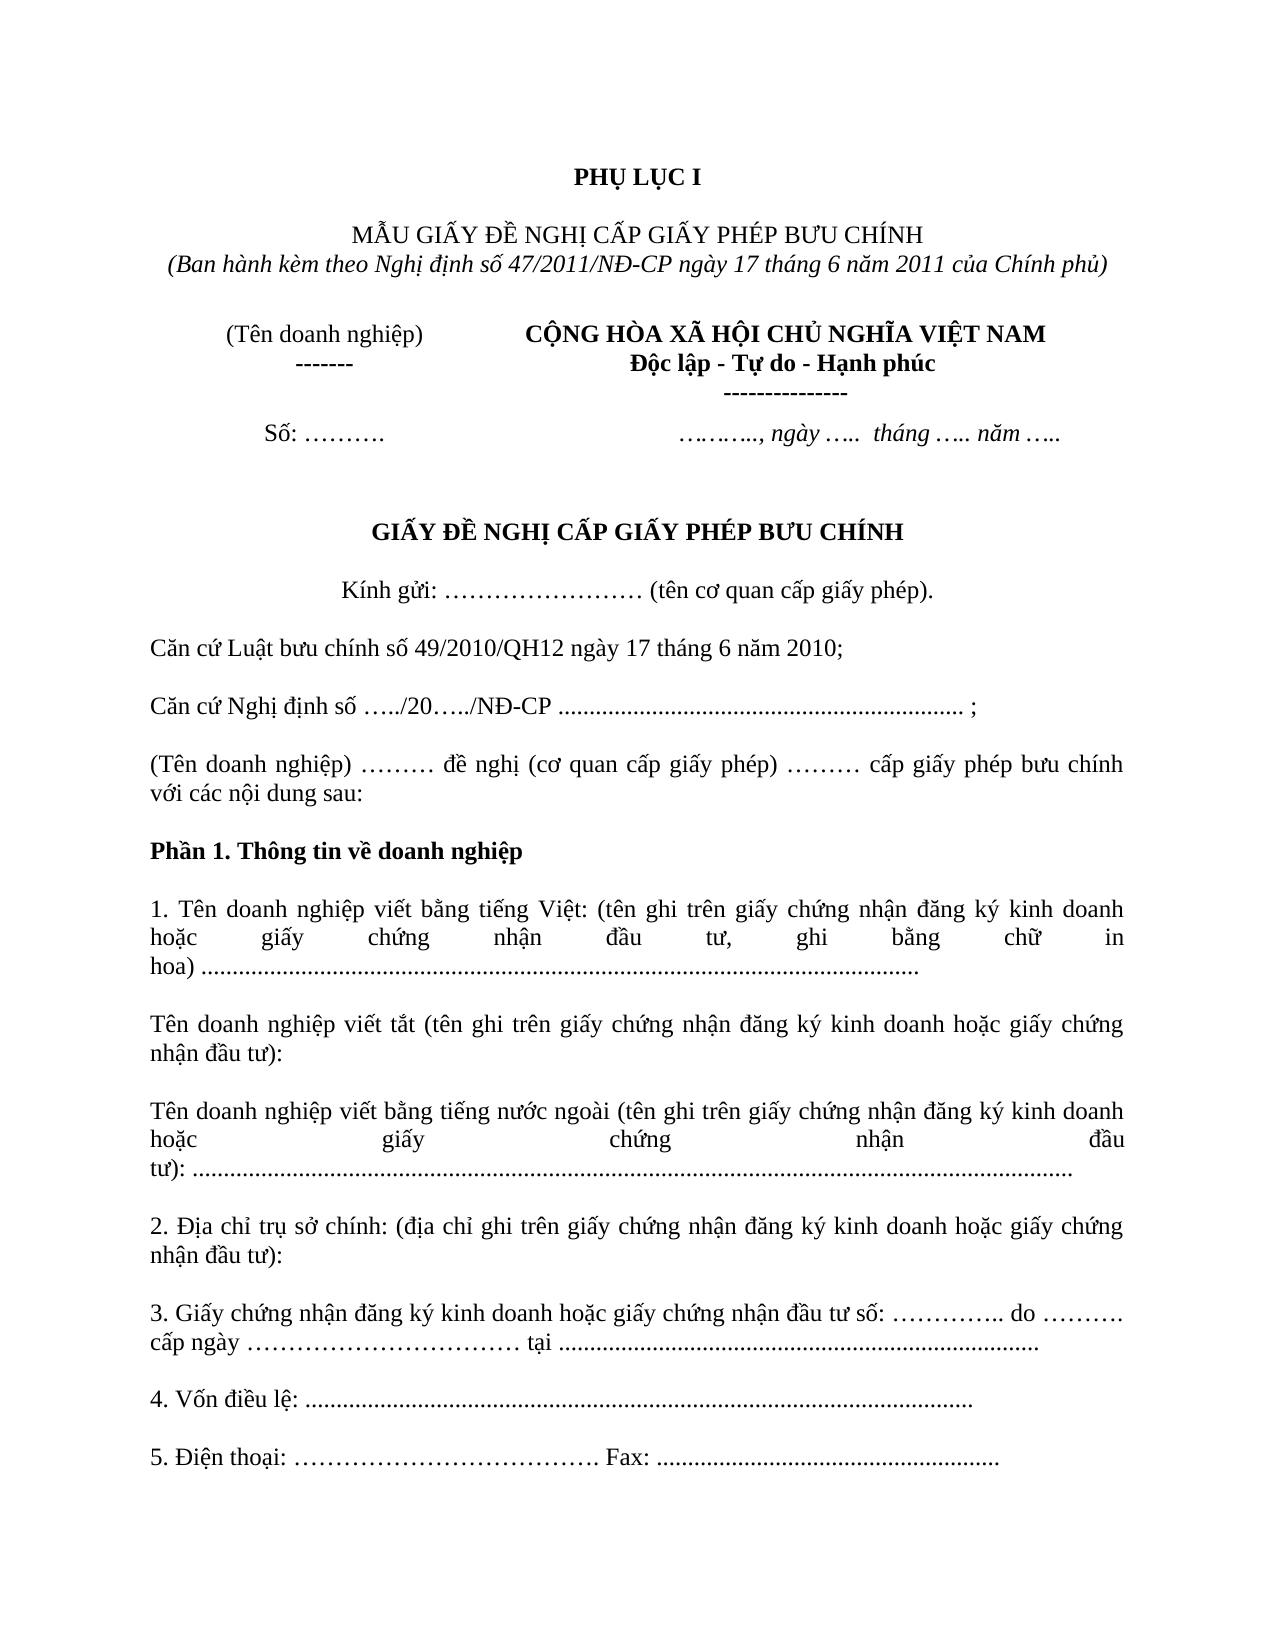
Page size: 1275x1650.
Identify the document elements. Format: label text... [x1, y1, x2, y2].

text (Tên doanh nghiệp) ……… đề nghị (cơ quan cấp giấy phép) ……… cấp giấy phép bưu chính với các nội dung sau: [150, 749, 1125, 807]
table_cell Số: ………. [150, 406, 499, 447]
table_cell ……….., ngày ….. tháng ….. năm ….. [499, 406, 1072, 447]
text Tên doanh nghiệp viết bằng tiếng nước ngoài (tên ghi trên giấy chứng nhận đăng ký kinh doanh hoặc giấy chứng nhận đầu tư): ............................................................................................................................................. [150, 1096, 1125, 1182]
text 5. Điện thoại: ………………………………. Fax: ....................................................... [150, 1442, 1125, 1471]
text 2. Địa chỉ trụ sở chính: (địa chỉ ghi trên giấy chứng nhận đăng ký kinh doanh hoặc giấy chứng nhận đầu tư): [150, 1211, 1125, 1269]
text 3. Giấy chứng nhận đăng ký kinh doanh hoặc giấy chứng nhận đầu tư số: ………….. do ………. cấp ngày …………………………… tại ............................................................................. [150, 1298, 1125, 1355]
text 4. Vốn điều lệ: ........................................................................................................... [150, 1384, 1125, 1413]
text GIẤY ĐỀ NGHỊ CẤP GIẤY PHÉP BƯU CHÍNH [150, 517, 1125, 546]
table_header CỘNG HÒA XÃ HỘI CHỦ NGHĨA VIỆT NAM Độc lập - Tự do - Hạnh phúc --------------- [499, 307, 1072, 406]
text MẪU GIẤY ĐỀ NGHỊ CẤP GIẤY PHÉP BƯU CHÍNH (Ban hành kèm theo Nghị định số 47/2011/NĐ-CP ngày 17 tháng 6 năm 2011 của Chính phủ) [150, 220, 1125, 278]
text Căn cứ Luật bưu chính số 49/2010/QH12 ngày 17 tháng 6 năm 2010; [150, 633, 1125, 662]
text 1. Tên doanh nghiệp viết bằng tiếng Việt: (tên ghi trên giấy chứng nhận đăng ký kinh doanh hoặc giấy chứng nhận đầu tư, ghi bằng chữ in hoa) ................................................................................................................... [150, 894, 1125, 980]
text Tên doanh nghiệp viết tắt (tên ghi trên giấy chứng nhận đăng ký kinh doanh hoặc giấy chứng nhận đầu tư): [150, 1009, 1125, 1067]
text Phần 1. Thông tin về doanh nghiệp [150, 836, 1125, 864]
text PHỤ LỤC I [150, 162, 1125, 191]
text Kính gửi: …………………… (tên cơ quan cấp giấy phép). [150, 575, 1125, 604]
text Căn cứ Nghị định số …../20…../NĐ-CP ................................................................. ; [150, 691, 1125, 720]
table_header (Tên doanh nghiệp) ------- [150, 307, 499, 406]
